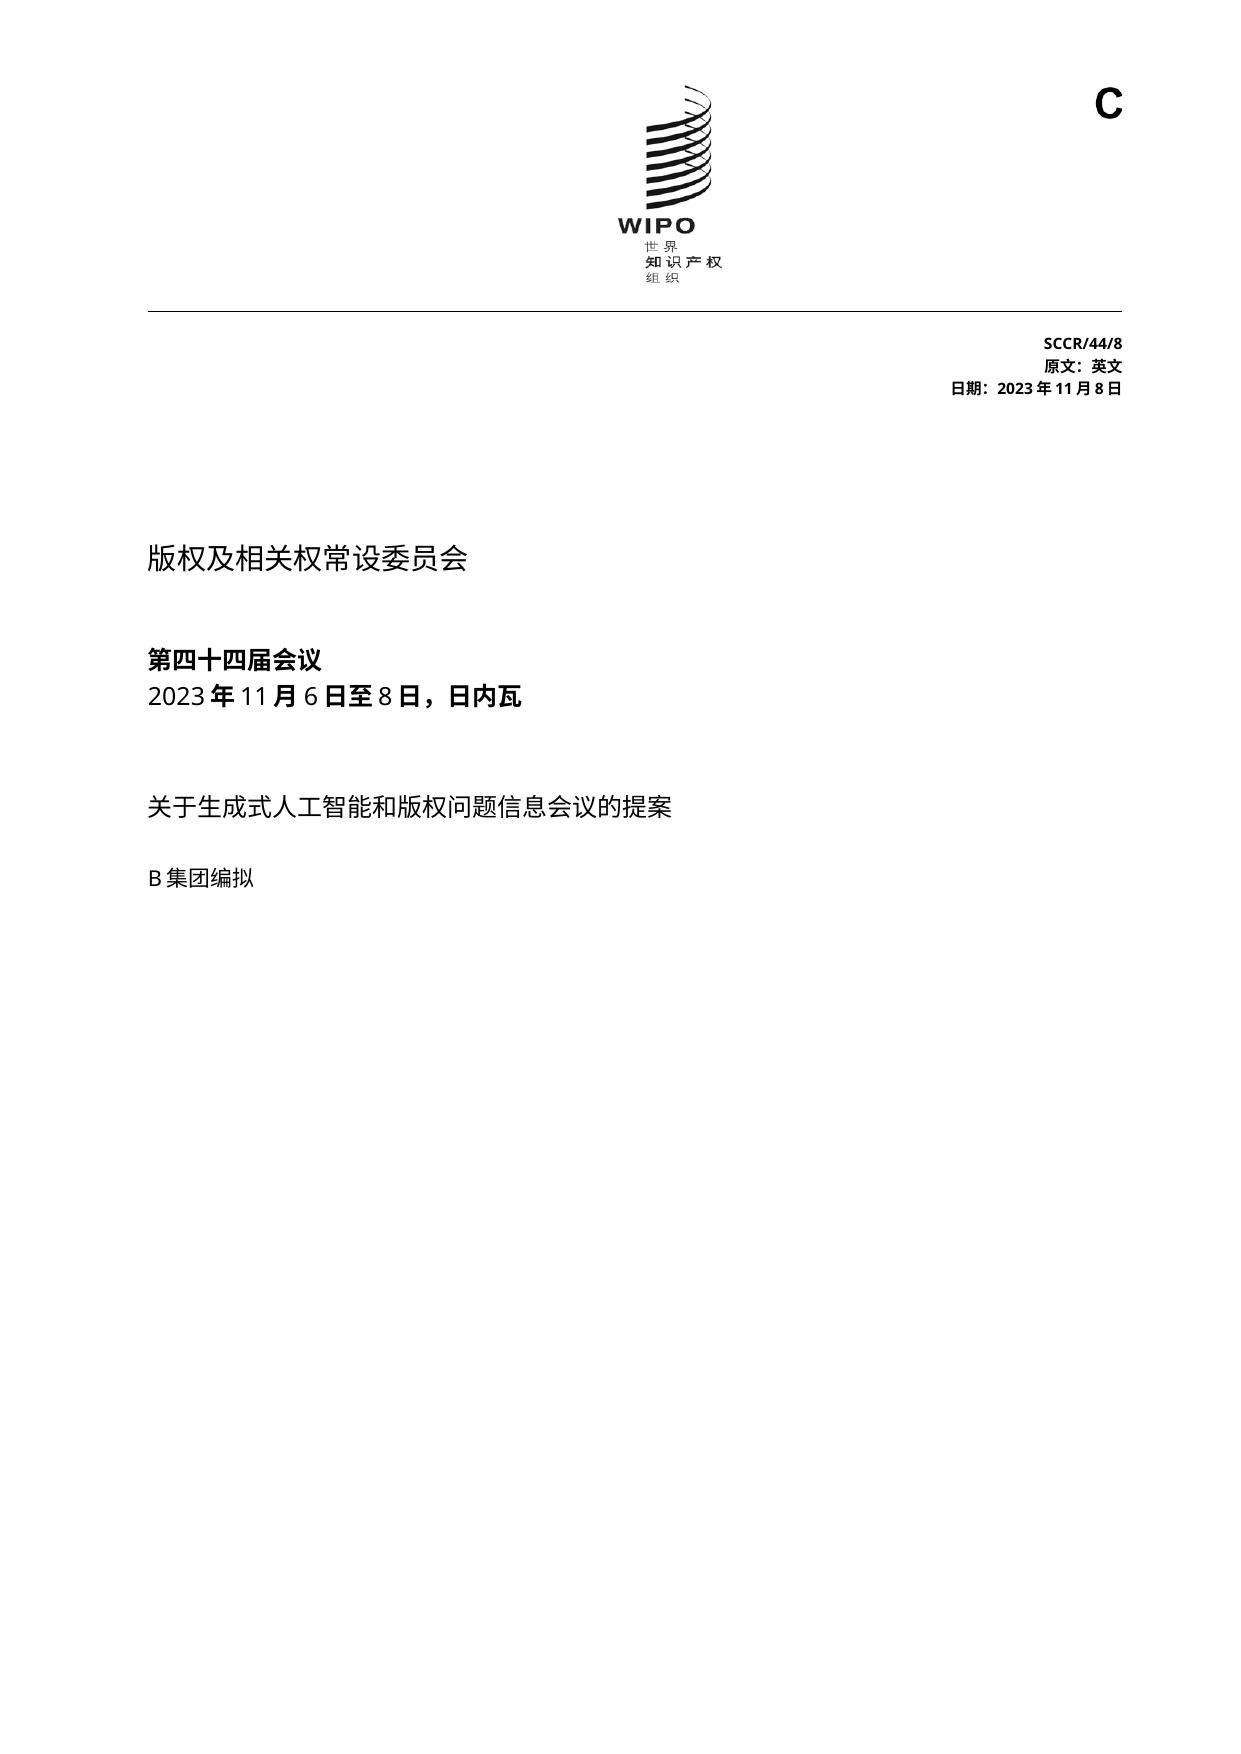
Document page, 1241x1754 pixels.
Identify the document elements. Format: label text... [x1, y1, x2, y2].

text B集团编拟 [148, 861, 1122, 893]
text 原文：英文 [148, 354, 1122, 376]
text 关于生成式人工智能和版权问题信息会议的提案 [148, 788, 1122, 824]
text sccr/44/8 [148, 312, 1122, 354]
text 第四十四届会议 2023年11月6日至8日，日内瓦 [148, 640, 1122, 713]
picture [613, 79, 1123, 299]
text 版权及相关权常设委员会 [148, 535, 1122, 578]
text 日期：2023年11月8日 [148, 376, 1122, 399]
